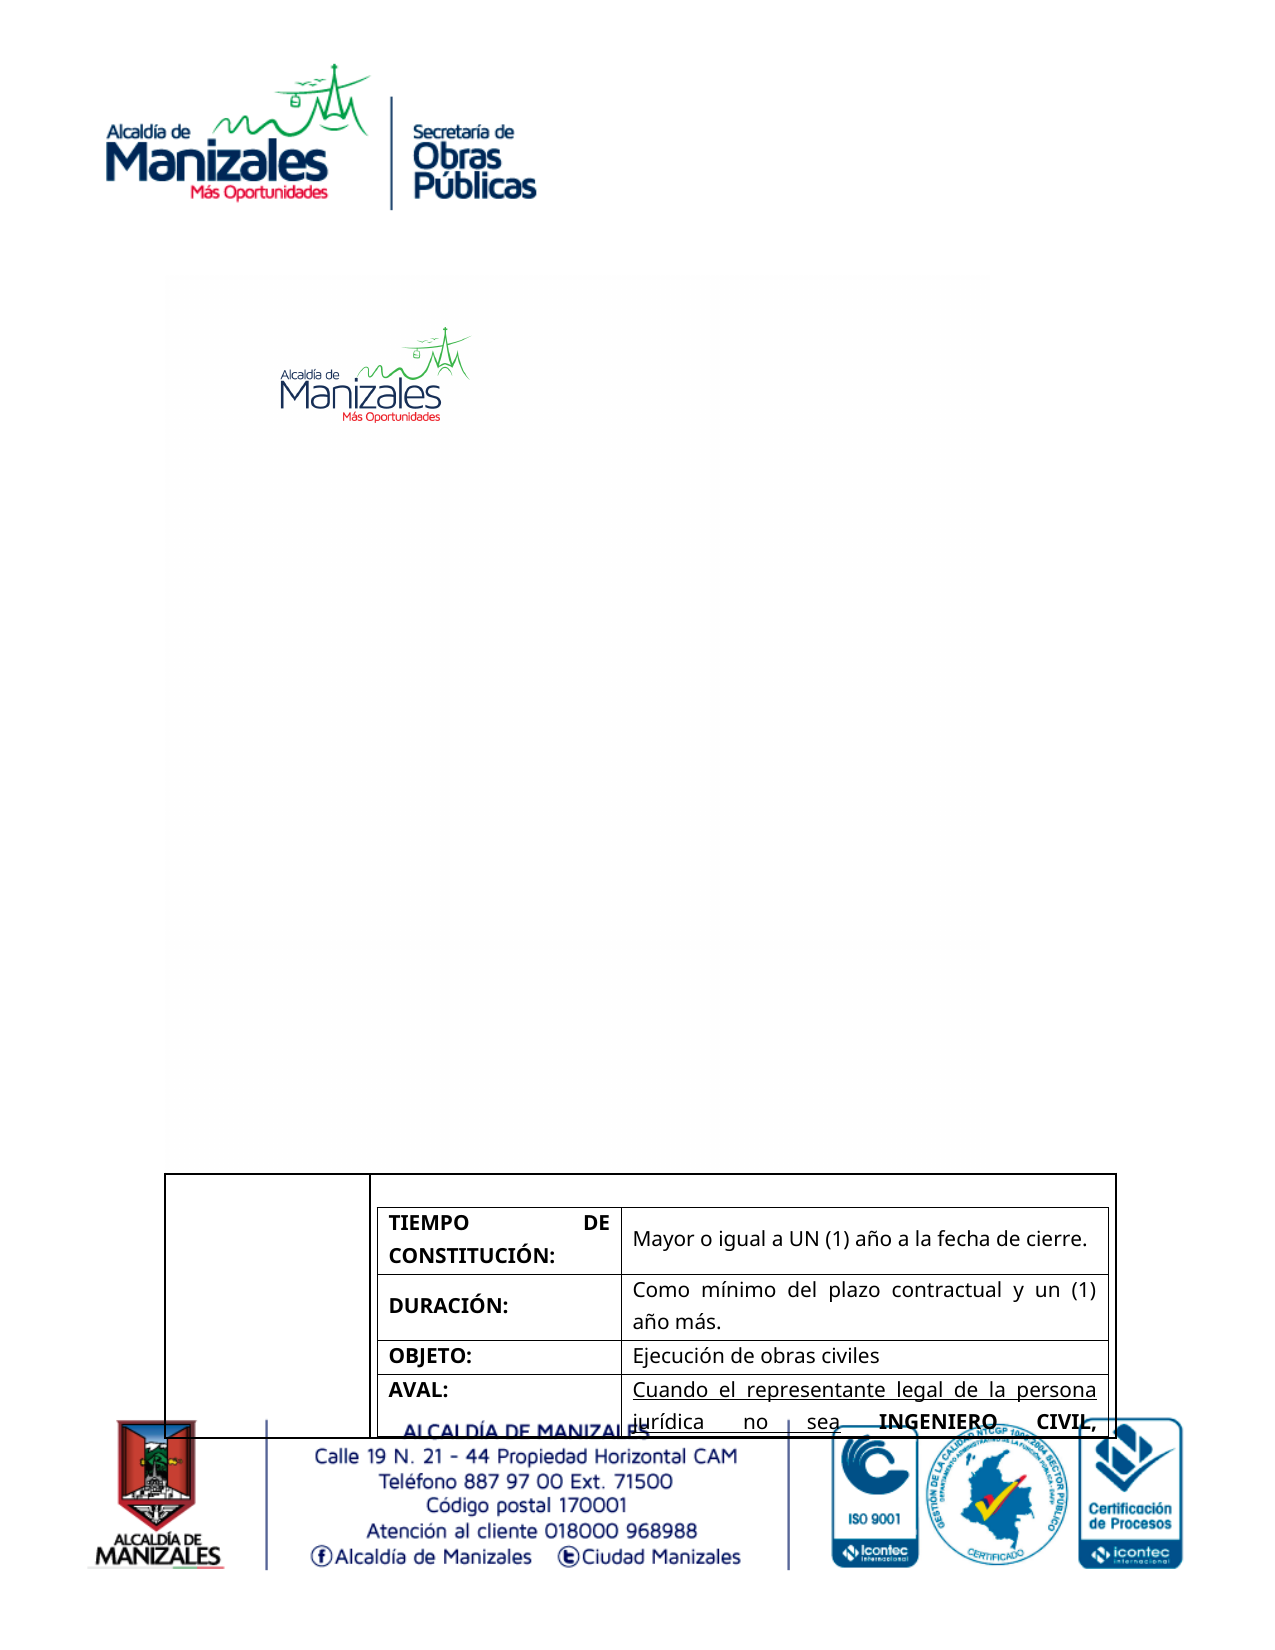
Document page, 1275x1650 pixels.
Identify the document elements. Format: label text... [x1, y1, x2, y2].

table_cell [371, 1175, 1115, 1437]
picture [3, 1, 1264, 1632]
table_cell DESCRIPCIÓN BREVE DE LOS REQUISITOS PARA PARTICIPAR [166, 1175, 369, 1437]
